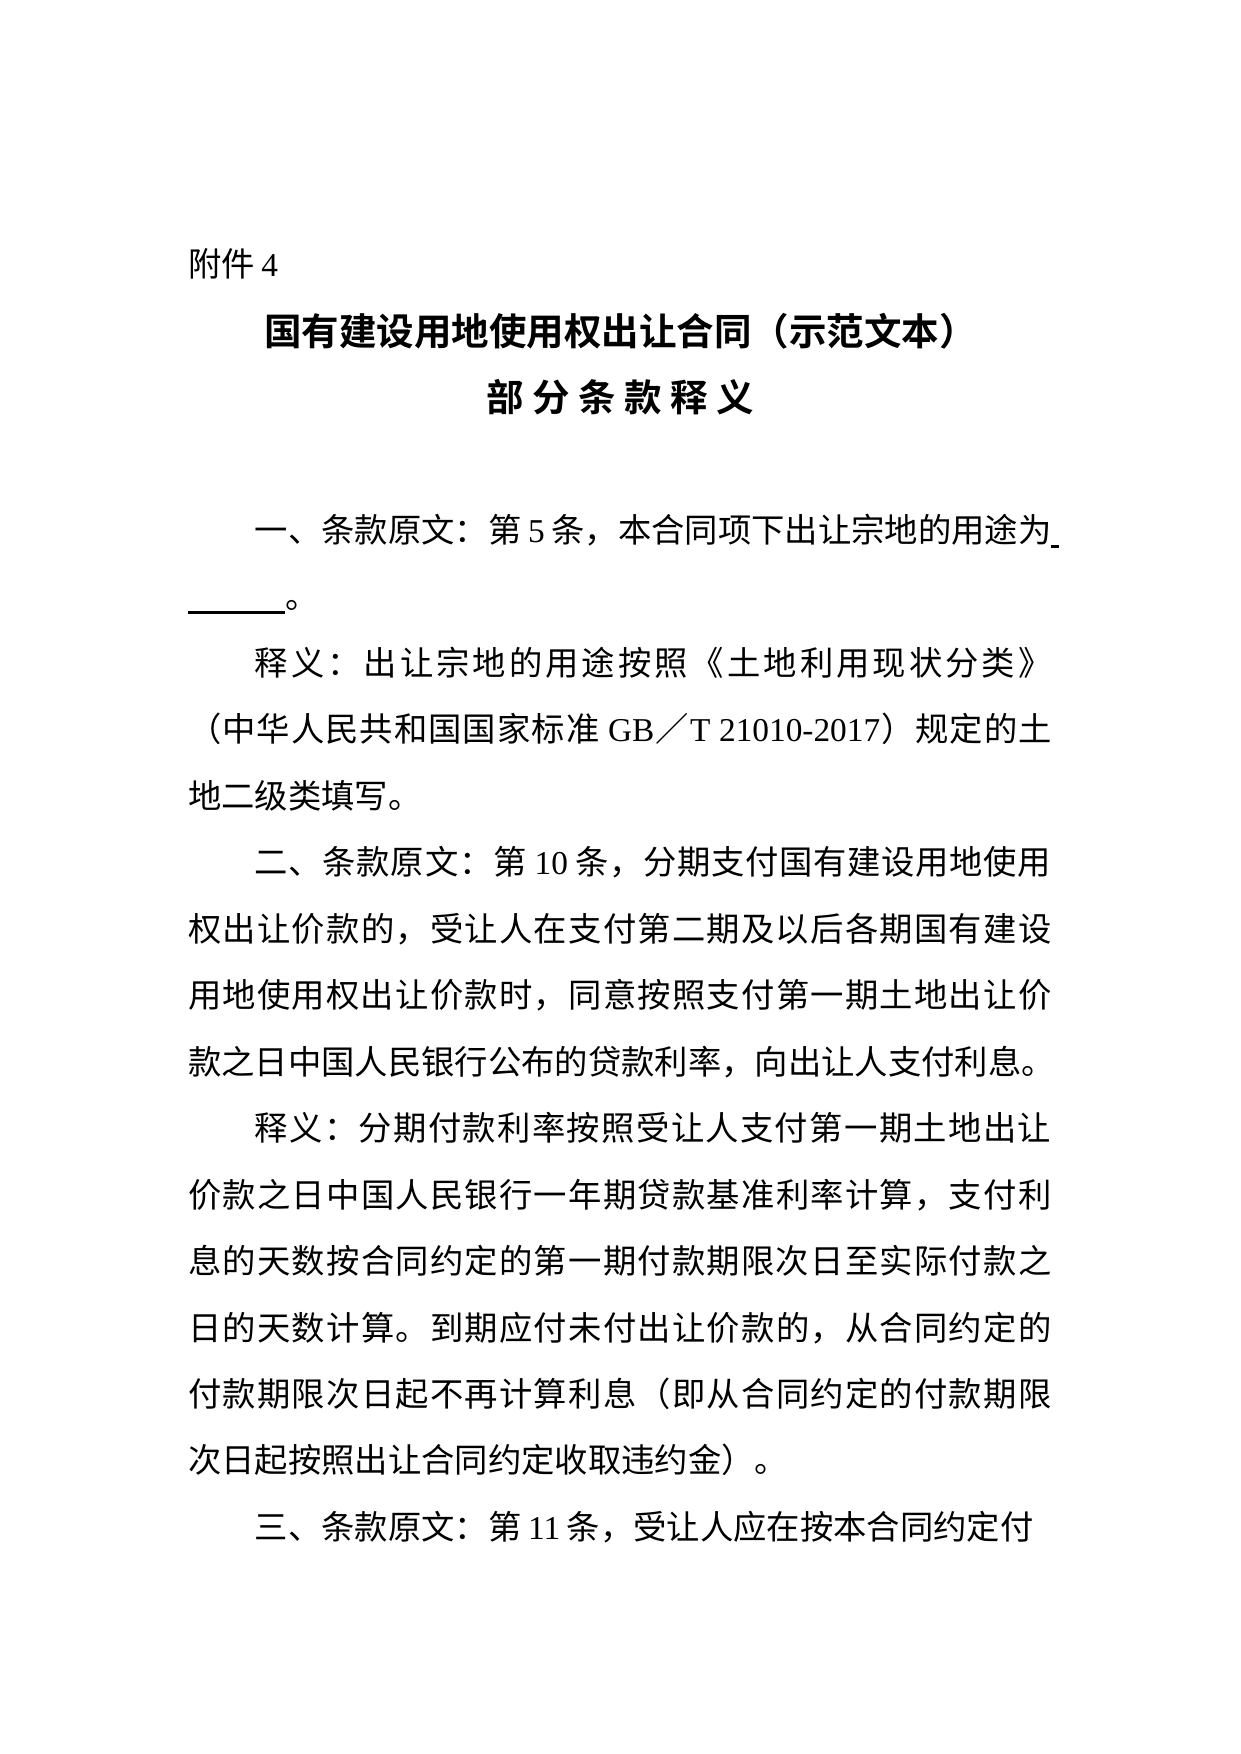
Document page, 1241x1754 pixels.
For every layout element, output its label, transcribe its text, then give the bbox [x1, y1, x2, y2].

text 释义：分期付款利率按照受让人支付第一期土地出让价款之日中国人民银行一年期贷款基准利率计算，支付利息的天数按合同约定的第一期付款期限次日至实际付款之日的天数计算。到期应付未付出让价款的，从合同约定的付款期限次日起不再计算利息（即从合同约定的付款期限次日起按照出让合同约定收取违约金）。 [188, 1093, 1052, 1492]
text 附件4 [188, 229, 1052, 295]
text 二、条款原文：第10条，分期支付国有建设用地使用权出让价款的，受让人在支付第二期及以后各期国有建设用地使用权出让价款时，同意按照支付第一期土地出让价款之日中国人民银行公布的贷款利率，向出让人支付利息。 [188, 827, 1052, 1093]
text 部 分 条 款 释 义 [188, 362, 1052, 428]
text 释义：出让宗地的用途按照《土地利用现状分类》（中华人民共和国国家标准GB／T 21010-2017）规定的土地二级类填写。 [188, 628, 1052, 827]
text 一、条款原文：第5条，本合同项下出让宗地的用途为 。 [188, 495, 1052, 628]
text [188, 1492, 1052, 1558]
text 国有建设用地使用权出让合同（示范文本） [188, 295, 1052, 362]
